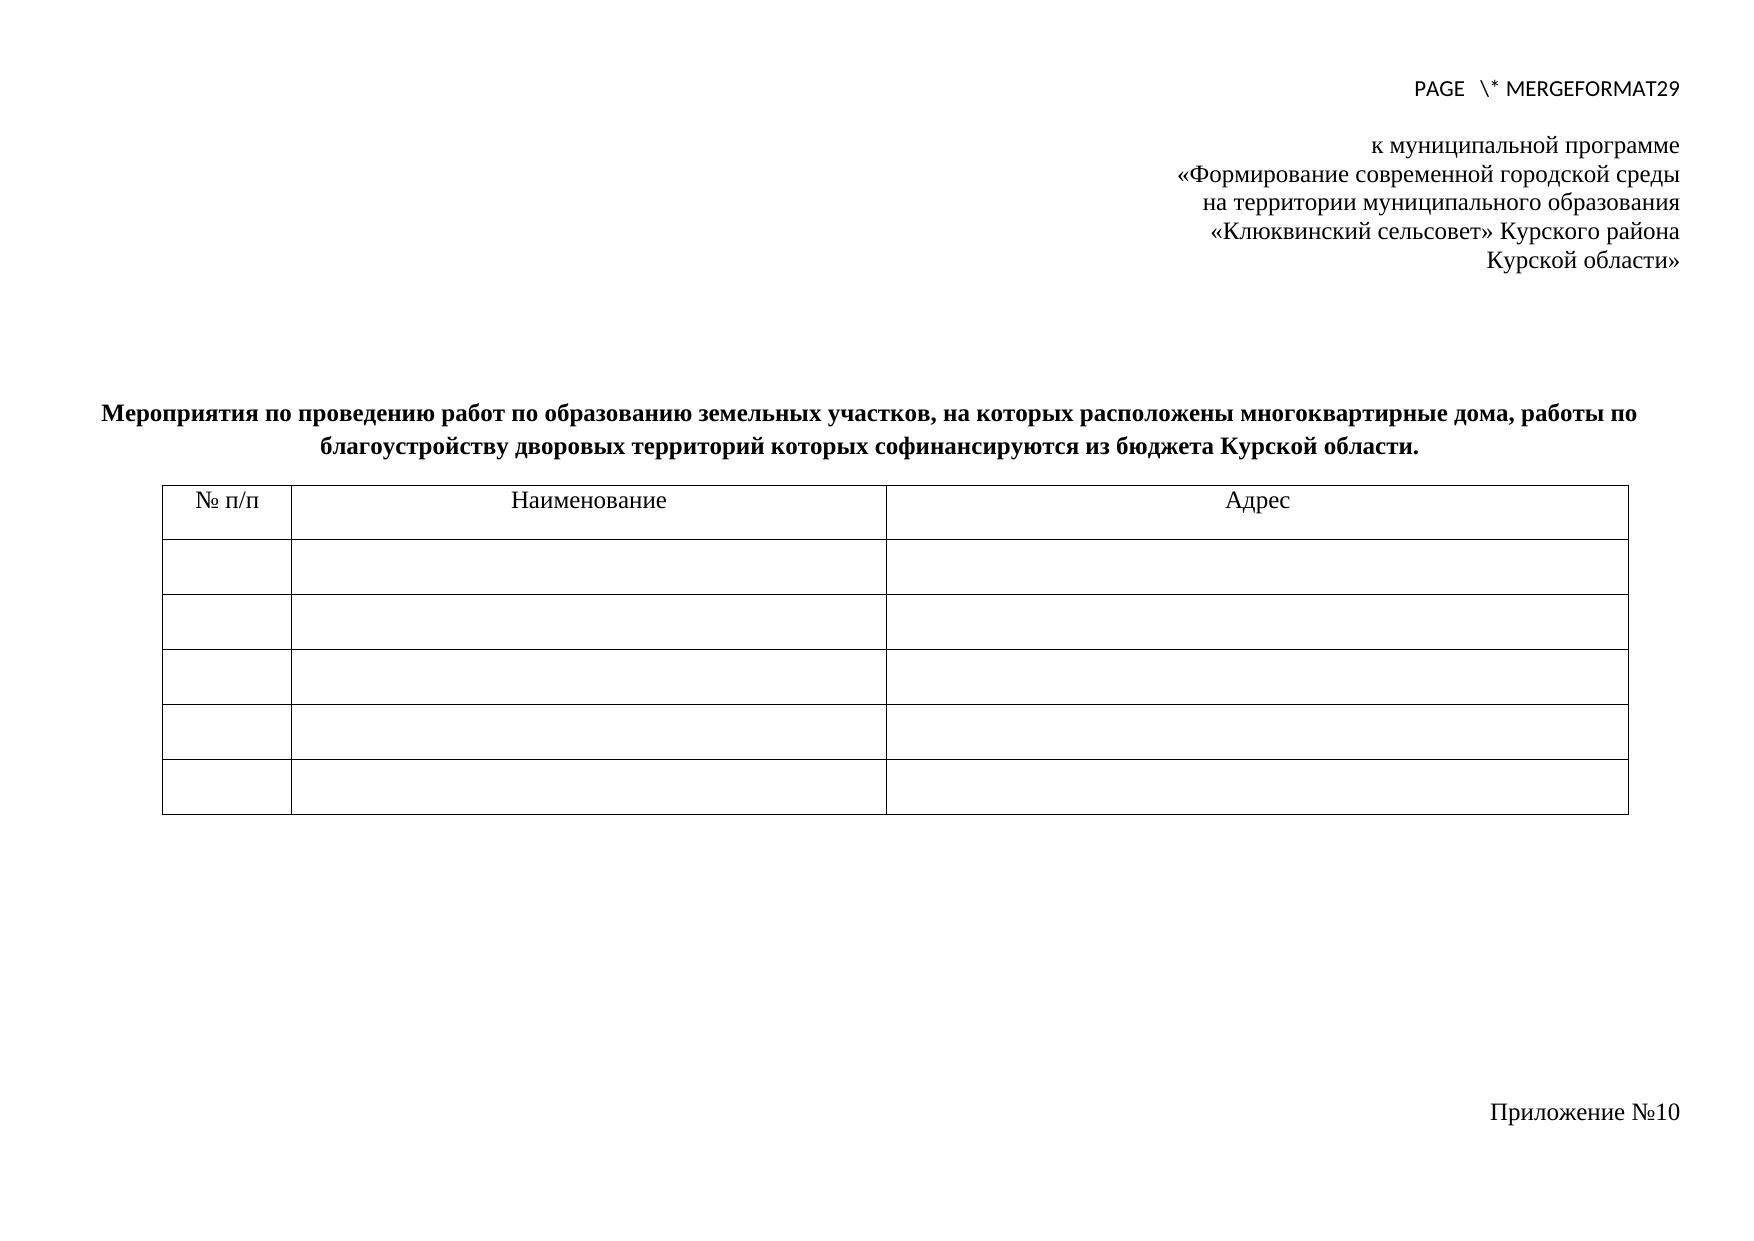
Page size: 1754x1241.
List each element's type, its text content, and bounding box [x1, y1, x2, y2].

table_cell [163, 595, 291, 649]
table_cell [887, 760, 1628, 813]
title к муниципальной программе [59, 130, 1680, 159]
table_cell [887, 595, 1628, 649]
table_cell [163, 540, 291, 594]
title Курской области» [59, 245, 1680, 274]
table_cell [887, 650, 1628, 704]
table_cell [163, 650, 291, 704]
title «Клюквинский сельсовет» Курского района [59, 216, 1680, 245]
table_cell [163, 705, 291, 759]
table_cell [163, 760, 291, 813]
table_cell [292, 595, 886, 649]
title на территории муниципального образования [59, 187, 1680, 216]
table_cell [292, 540, 886, 594]
table_header Наименование [292, 486, 886, 539]
title «Формирование современной городской среды [59, 159, 1680, 187]
table_cell [887, 705, 1628, 759]
table_cell [887, 540, 1628, 594]
text Приложение №10 [59, 1097, 1680, 1126]
table_header Адрес [887, 486, 1628, 539]
table_cell [292, 650, 886, 704]
table_cell [292, 760, 886, 813]
table_cell [292, 705, 886, 759]
table_header № п/п [163, 486, 291, 539]
text Мероприятия по проведению работ по образованию земельных участков, на которых расположены многоквартирные дома, работы по благоустройству дворовых территорий которых софинансируются из бюджета Курской области. [59, 398, 1680, 459]
